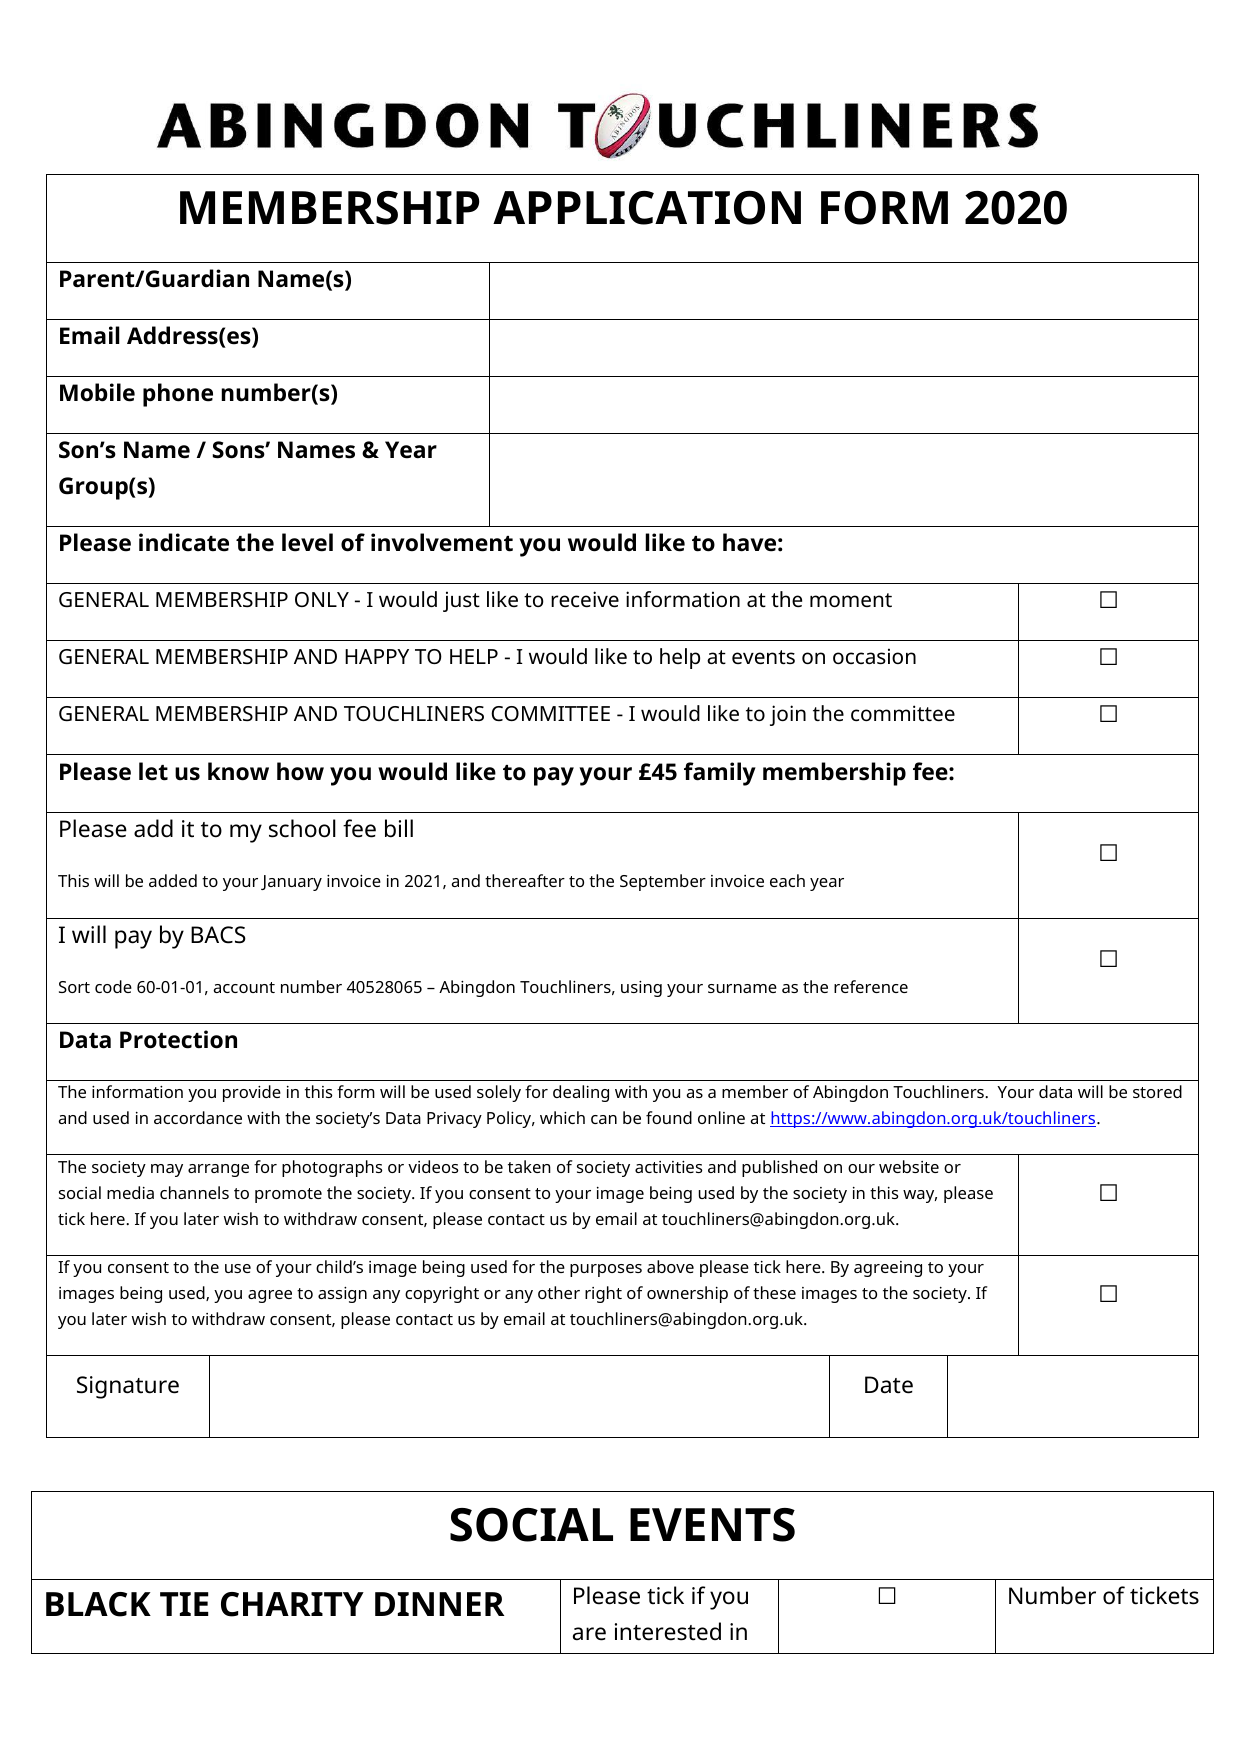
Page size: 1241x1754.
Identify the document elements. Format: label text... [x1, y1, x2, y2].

table_cell [210, 1356, 829, 1437]
table_cell ☐ [1019, 919, 1198, 1023]
table_cell GENERAL MEMBERSHIP AND HAPPY TO HELP - I would like to help at events on occasion [47, 641, 1018, 697]
table_cell [490, 377, 1198, 433]
table_header SOCIAL EVENTS [32, 1492, 1213, 1579]
table_cell Signature [47, 1356, 209, 1437]
table_cell Please indicate the level of involvement you would like to have: [47, 527, 1198, 583]
table_cell Number of tickets _____________ [996, 1580, 1213, 1652]
table_header MEMBERSHIP APPLICATION FORM 2020 [47, 175, 1198, 262]
table_cell Date [830, 1356, 947, 1437]
table_cell GENERAL MEMBERSHIP AND TOUCHLINERS COMMITTEE - I would like to join the committee [47, 698, 1018, 754]
table_cell Parent/Guardian Name(s) [47, 263, 489, 319]
table_cell The information you provide in this form will be used solely for dealing with you as a member of Abingdon Touchliners. Your data will be stored and used in accordance with the society’s Data Privacy Policy, which can be found online at https://www.abingdon.org.uk/touchliners. [47, 1081, 1198, 1154]
table_cell ☐ [1019, 698, 1198, 754]
table_cell [490, 263, 1198, 319]
table_cell Son’s Name / Sons’ Names & Year Group(s) [47, 434, 489, 526]
table_cell The society may arrange for photographs or videos to be taken of society activities and published on our website or social media channels to promote the society. If you consent to your image being used by the society in this way, please tick here. If you later wish to withdraw consent, please contact us by email at touchliners@abingdon.org.uk. [47, 1155, 1018, 1255]
picture [150, 73, 1046, 174]
table_cell Email Address(es) [47, 320, 489, 376]
table_cell GENERAL MEMBERSHIP ONLY - I would just like to receive information at the moment [47, 584, 1018, 640]
table_cell [490, 434, 1198, 526]
table_cell ☐ [1019, 641, 1198, 697]
table_cell Please let us know how you would like to pay your £45 family membership fee: [47, 755, 1198, 812]
table_cell Please tick if you are interested in attending the dinner [561, 1580, 778, 1652]
table_cell If you consent to the use of your child’s image being used for the purposes above please tick here. By agreeing to your images being used, you agree to assign any copyright or any other right of ownership of these images to the society. If you later wish to withdraw consent, please contact us by email at touchliners@abingdon.org.uk. [47, 1256, 1018, 1355]
table_cell ☐ [1019, 1256, 1198, 1355]
table_cell I will pay by BACS Sort code 60-01-01, account number 40528065 – Abingdon Touchliners, using your surname as the reference [47, 919, 1018, 1023]
table_cell ☐ [1019, 813, 1198, 917]
table_cell Please add it to my school fee bill This will be added to your January invoice in 2021, and thereafter to the September invoice each year [47, 813, 1018, 917]
table_cell Data Protection [47, 1024, 1198, 1080]
table_cell BLACK TIE CHARITY DINNER SATURDAY 13 MARCH 2021 (Guest Speaker: Sir Ian McGeechan) [32, 1580, 560, 1652]
table_cell [490, 320, 1198, 376]
table_cell ☐ [1019, 1155, 1198, 1255]
table_cell [948, 1356, 1198, 1437]
table_cell Mobile phone number(s) [47, 377, 489, 433]
table_cell ☐ [779, 1580, 995, 1652]
table_cell ☐ [1019, 584, 1198, 640]
